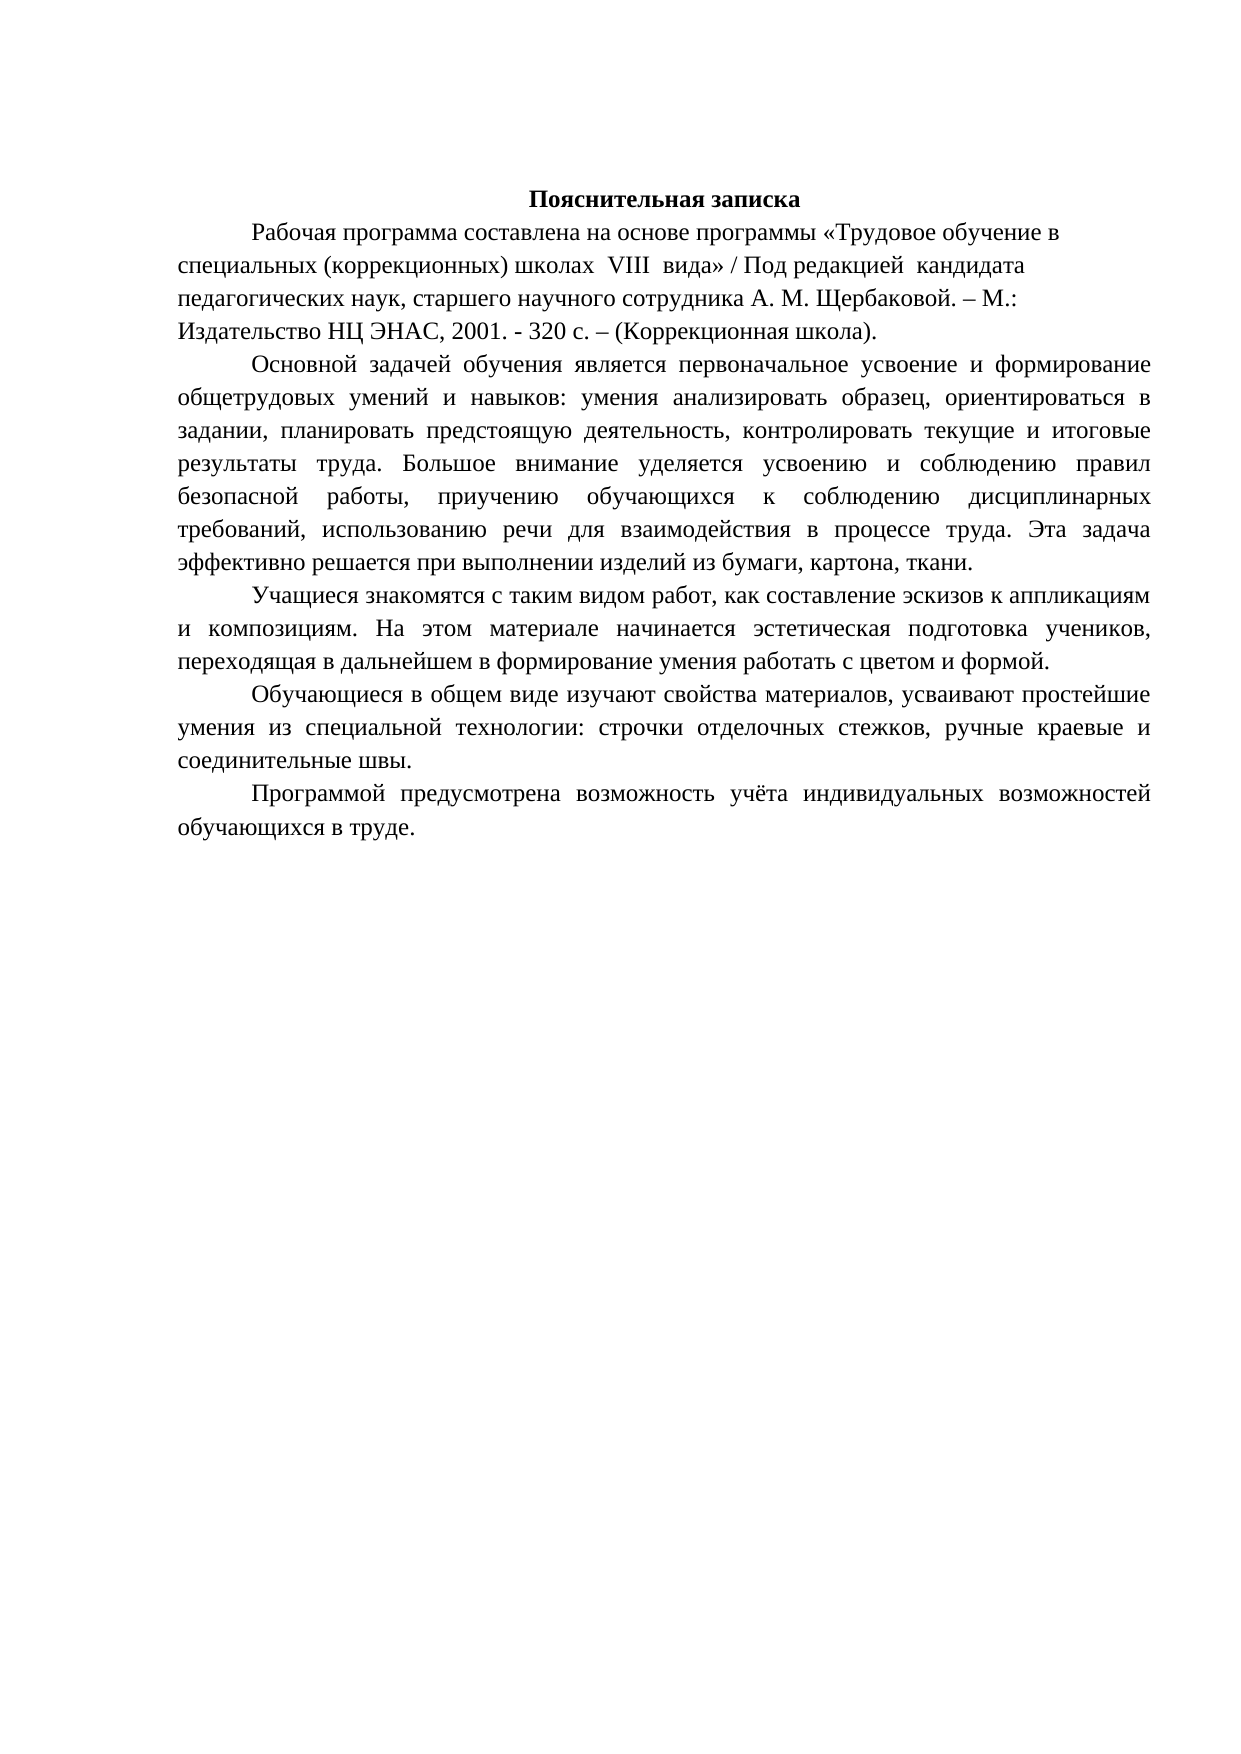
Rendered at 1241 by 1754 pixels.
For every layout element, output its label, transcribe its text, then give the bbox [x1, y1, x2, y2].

text Учащиеся знакомятся с таким видом работ, как составление эскизов к аппликациям и композициям. На этом материале начинается эстетическая подготовка учеников, переходящая в дальнейшем в формирование умения работать с цветом и формой. [177, 580, 1152, 675]
text Программой предусмотрена возможность учёта индивидуальных возможностей обучающихся в труде. [177, 778, 1152, 840]
text Обучающиеся в общем виде изучают свойства материалов, усваивают простейшие умения из специальной технологии: строчки отделочных стежков, ручные краевые и соединительные швы. [177, 679, 1152, 774]
text Пояснительная записка [177, 184, 1152, 213]
text Основной задачей обучения является первоначальное усвоение и формирование общетрудовых умений и навыков: умения анализировать образец, ориентироваться в задании, планировать предстоящую деятельность, контролировать текущие и итоговые результаты труда. Большое внимание уделяется усвоению и соблюдению правил безопасной работы, приучению обучающихся к соблюдению дисциплинарных требований, использованию речи для взаимодействия в процессе труда. Эта задача эффективно решается при выполнении изделий из бумаги, картона, ткани. [177, 349, 1152, 576]
text Рабочая программа составлена на основе программы «Трудовое обучение в специальных (коррекционных) школах VIII вида» / Под редакцией кандидата педагогических наук, старшего научного сотрудника А. М. Щербаковой. – М.: Издательство НЦ ЭНАС, 2001. - 320 с. – (Коррекционная школа). [177, 217, 1152, 345]
